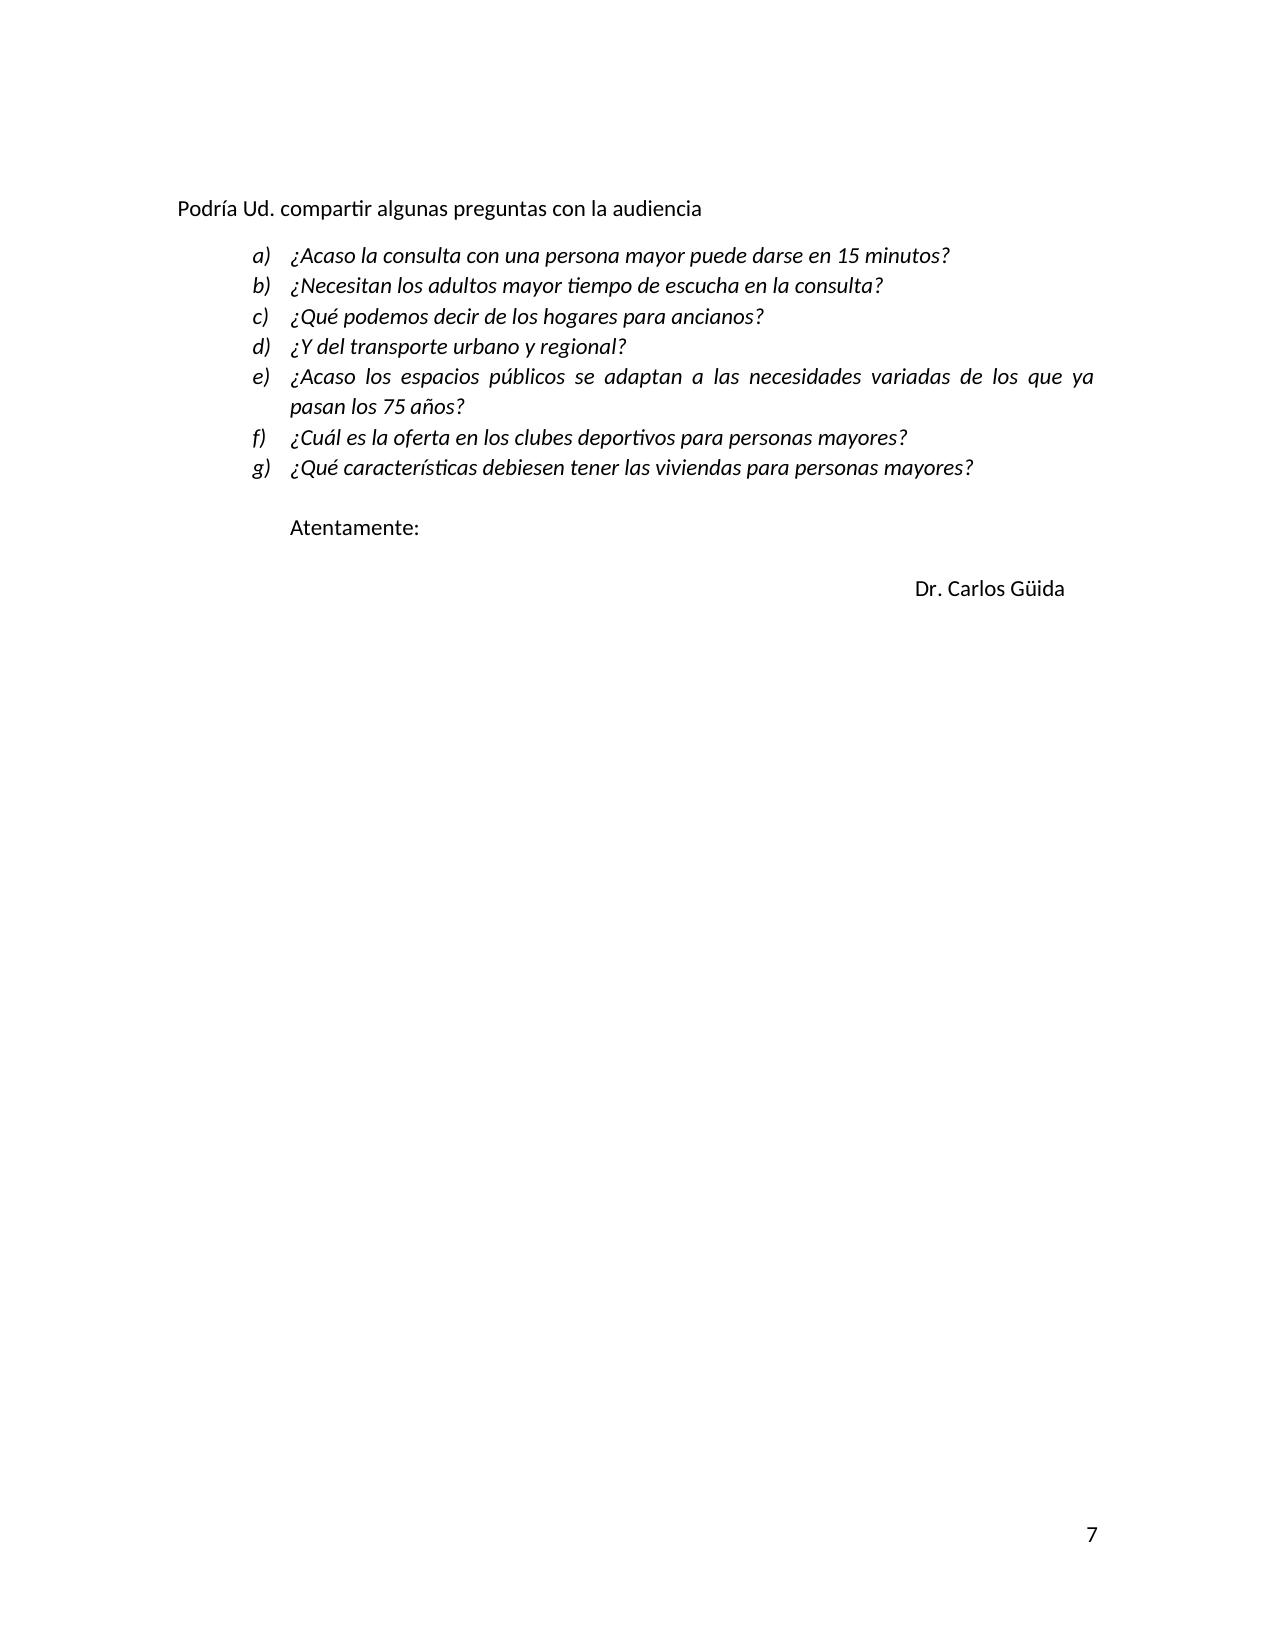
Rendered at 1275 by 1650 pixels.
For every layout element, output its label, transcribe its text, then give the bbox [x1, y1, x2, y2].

list ¿Cuál es la oferta en los clubes deportivos para personas mayores? [252, 423, 1098, 451]
list ¿Necesitan los adultos mayor tiempo de escucha en la consulta? [252, 272, 1098, 299]
list ¿Y del transporte urbano y regional? [252, 332, 1098, 360]
list Dr. Carlos Güida [880, 574, 1098, 602]
list ¿Acaso la consulta con una persona mayor puede darse en 15 minutos? [252, 241, 1098, 269]
list ¿Qué características debiesen tener las viviendas para personas mayores? [252, 453, 1098, 481]
list ¿Qué podemos decir de los hogares para ancianos? [252, 302, 1098, 330]
text Podría Ud. compartir algunas preguntas con la audiencia [177, 194, 1098, 222]
list Atentamente: [290, 513, 1098, 541]
list ¿Acaso los espacios públicos se adaptan a las necesidades variadas de los que ya pasan los 75 años? [252, 362, 1098, 420]
